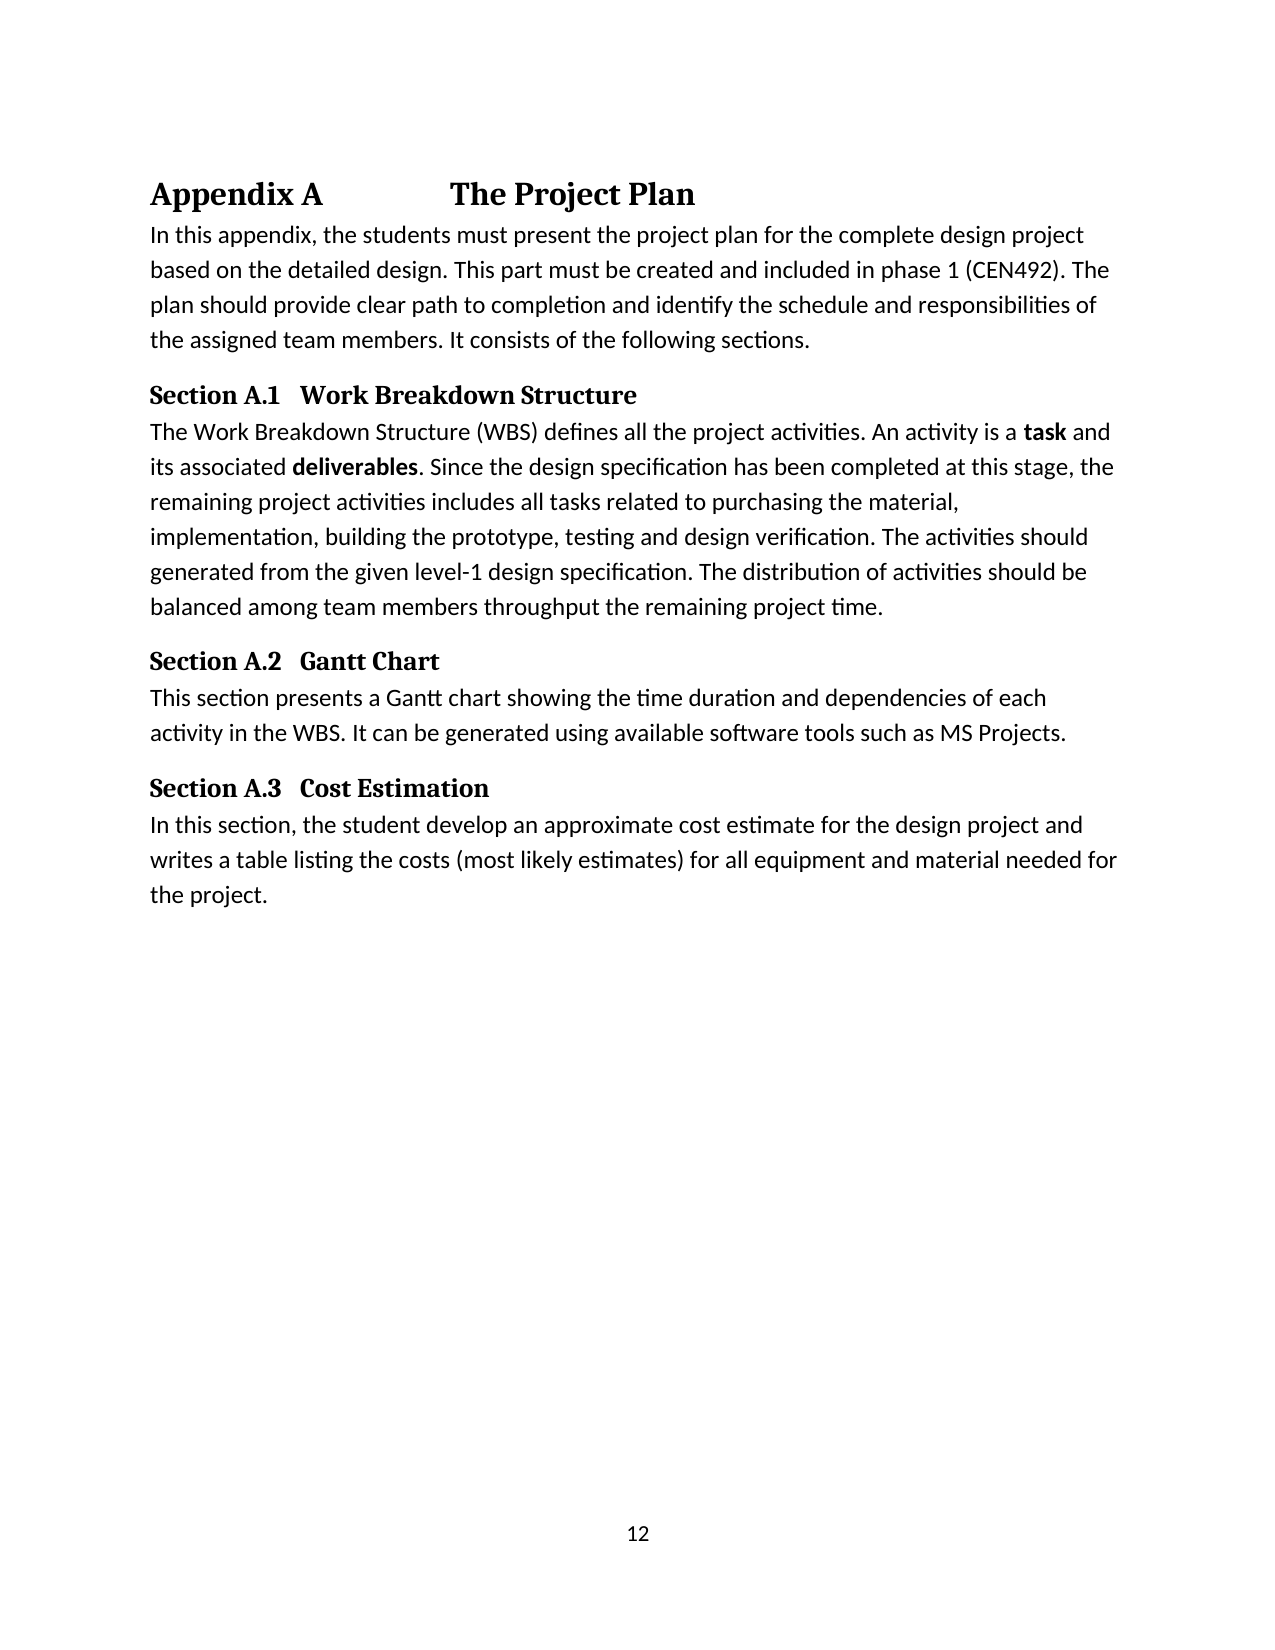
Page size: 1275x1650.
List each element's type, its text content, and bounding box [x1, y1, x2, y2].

subtitle Appendix A The Project Plan [150, 175, 1125, 213]
text The Work Breakdown Structure (WBS) defines all the project activities. An activity is a task and its associated deliverables. Since the design specification has been completed at this stage, the remaining project activities includes all tasks related to purchasing the material, implementation, building the prototype, testing and design verification. The activities should generated from the given level-1 design specification. The distribution of activities should be balanced among team members throughput the remaining project time. [150, 416, 1125, 621]
text In this appendix, the students must present the project plan for the complete design project based on the detailed design. This part must be created and included in phase 1 (CEN492). The plan should provide clear path to completion and identify the schedule and responsibilities of the assigned team members. It consists of the following sections. [150, 219, 1125, 354]
subtitle Section A.2 Gantt Chart [150, 646, 1125, 678]
text This section presents a Gantt chart showing the time duration and dependencies of each activity in the WBS. It can be generated using available software tools such as MS Projects. [150, 682, 1125, 748]
text In this section, the student develop an approximate cost estimate for the design project and writes a table listing the costs (most likely estimates) for all equipment and material needed for the project. [150, 809, 1125, 909]
subtitle Section A.3 Cost Estimation [150, 773, 1125, 804]
subtitle Section A.1 Work Breakdown Structure [150, 380, 1125, 411]
